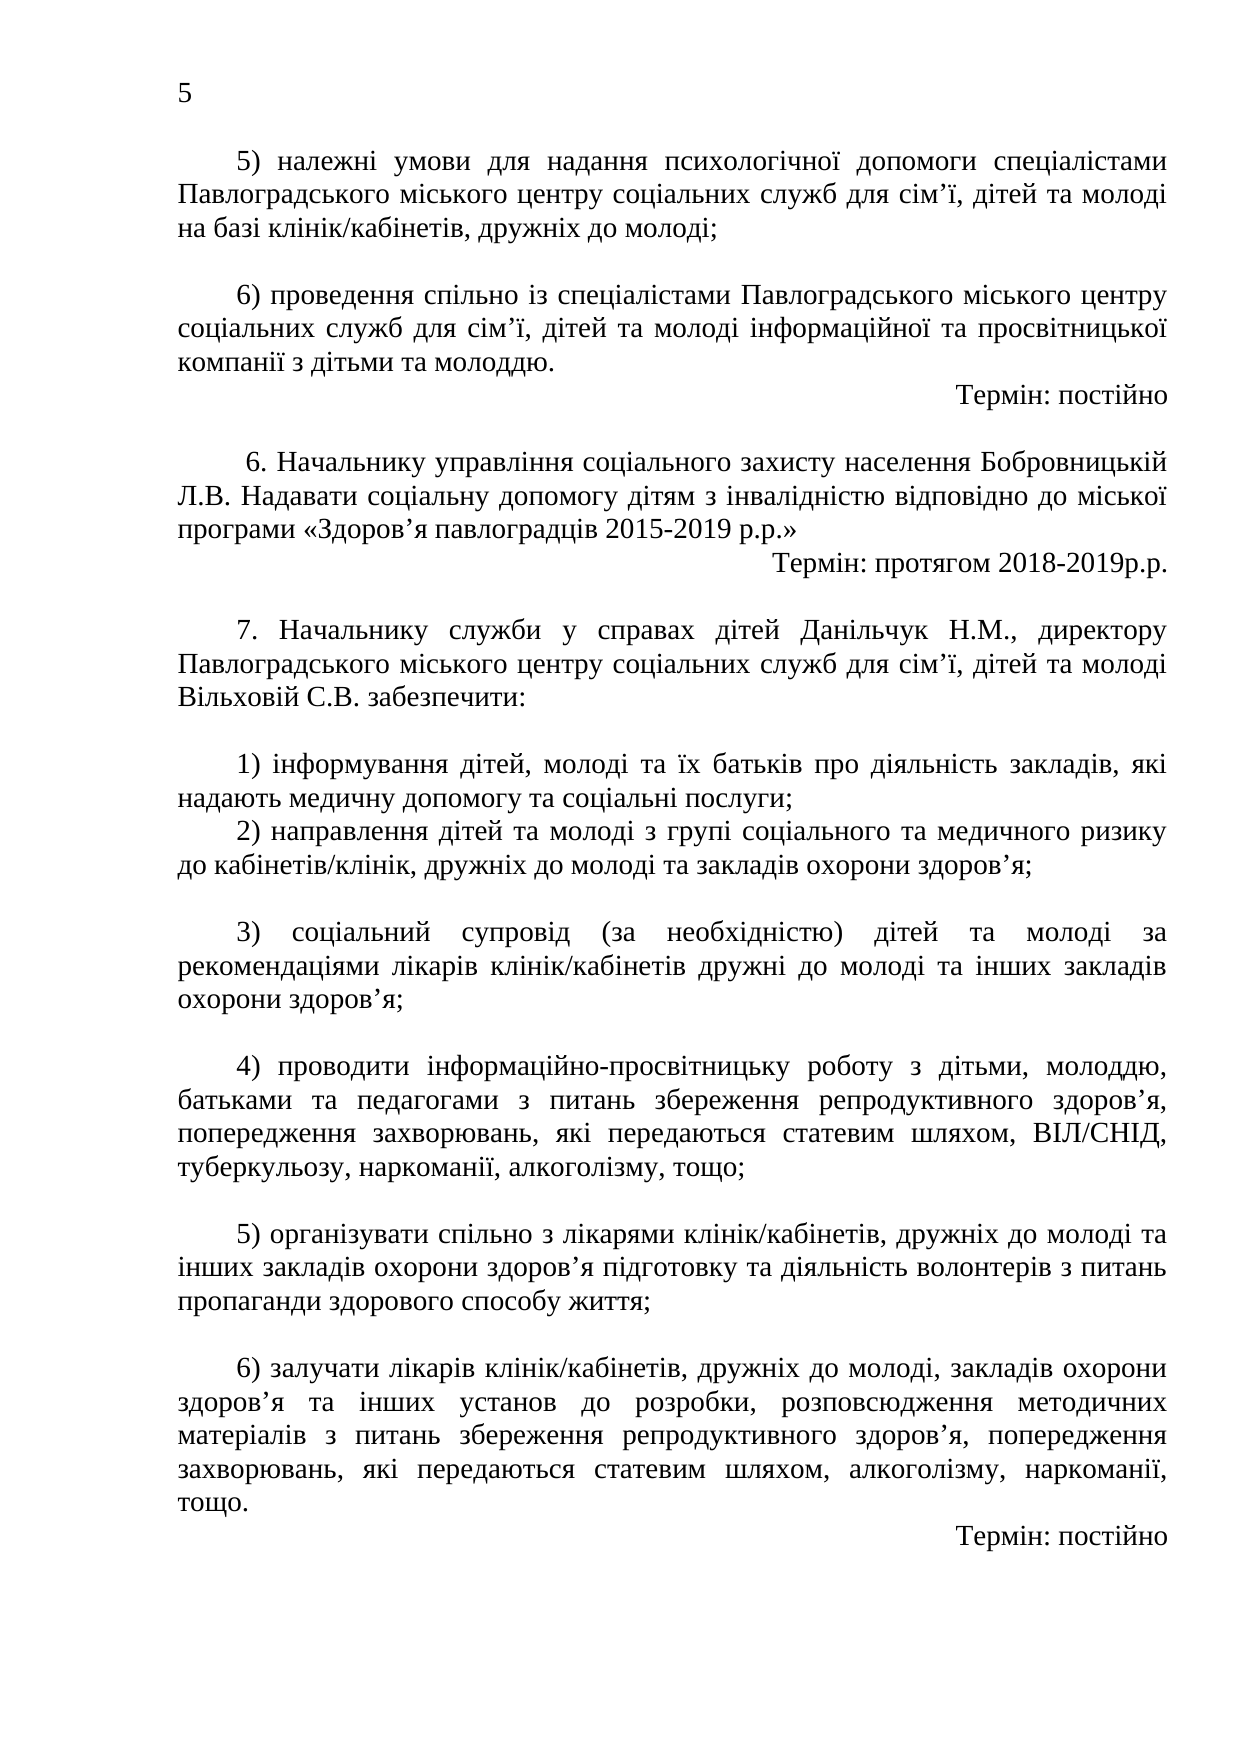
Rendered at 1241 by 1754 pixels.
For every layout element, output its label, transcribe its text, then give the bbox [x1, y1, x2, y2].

text 4) проводити інформаційно-просвітницьку роботу з дітьми, молоддю, батьками та педагогами з питань збереження репродуктивного здоров’я, попередження захворювань, які передаються статевим шляхом, ВІЛ/СНІД, туберкульозу, наркоманії, алкоголізму, тощо; [177, 1048, 1168, 1182]
text 7. Начальнику служби у справах дітей Данільчук Н.М., директору Павлоградського міського центру соціальних служб для сім’ї, дітей та молоді Вільховій С.В. забезпечити: [177, 612, 1168, 713]
text Термін: постійно [177, 377, 1168, 411]
text 5) належні умови для надання психологічної допомоги спеціалістами Павлоградського міського центру соціальних служб для сім’ї, дітей та молоді на базі клінік/кабінетів, дружніх до молоді; [177, 143, 1168, 243]
text Термін: постійно [177, 1518, 1168, 1551]
text 6. Начальнику управління соціального захисту населення Бобровницькій Л.В. Надавати соціальну допомогу дітям з інвалідністю відповідно до міської програми «Здоров’я павлоградців 2015-2019 р.р.» [177, 444, 1168, 545]
text 3) соціальний супровід (за необхідністю) дітей та молоді за рекомендаціями лікарів клінік/кабінетів дружні до молоді та інших закладів охорони здоров’я; [177, 914, 1168, 1015]
text 6) проведення спільно із спеціалістами Павлоградського міського центру соціальних служб для сім’ї, дітей та молоді інформаційної та просвітницької компанії з дітьми та молоддю. [177, 277, 1168, 377]
text 1) інформування дітей, молоді та їх батьків про діяльність закладів, які надають медичну допомогу та соціальні послуги; [177, 746, 1168, 813]
text 2) направлення дітей та молоді з групі соціального та медичного ризику до кабінетів/клінік, дружніх до молоді та закладів охорони здоров’я; [177, 813, 1168, 881]
text Термін: протягом 2018-2019р.р. [177, 545, 1168, 579]
text 5) організувати спільно з лікарями клінік/кабінетів, дружніх до молоді та інших закладів охорони здоров’я підготовку та діяльність волонтерів з питань пропаганди здорового способу життя; [177, 1216, 1168, 1317]
text 6) залучати лікарів клінік/кабінетів, дружніх до молоді, закладів охорони здоров’я та інших установ до розробки, розповсюдження методичних матеріалів з питань збереження репродуктивного здоров’я, попередження захворювань, які передаються статевим шляхом, алкоголізму, наркоманії, тощо. [177, 1350, 1168, 1518]
